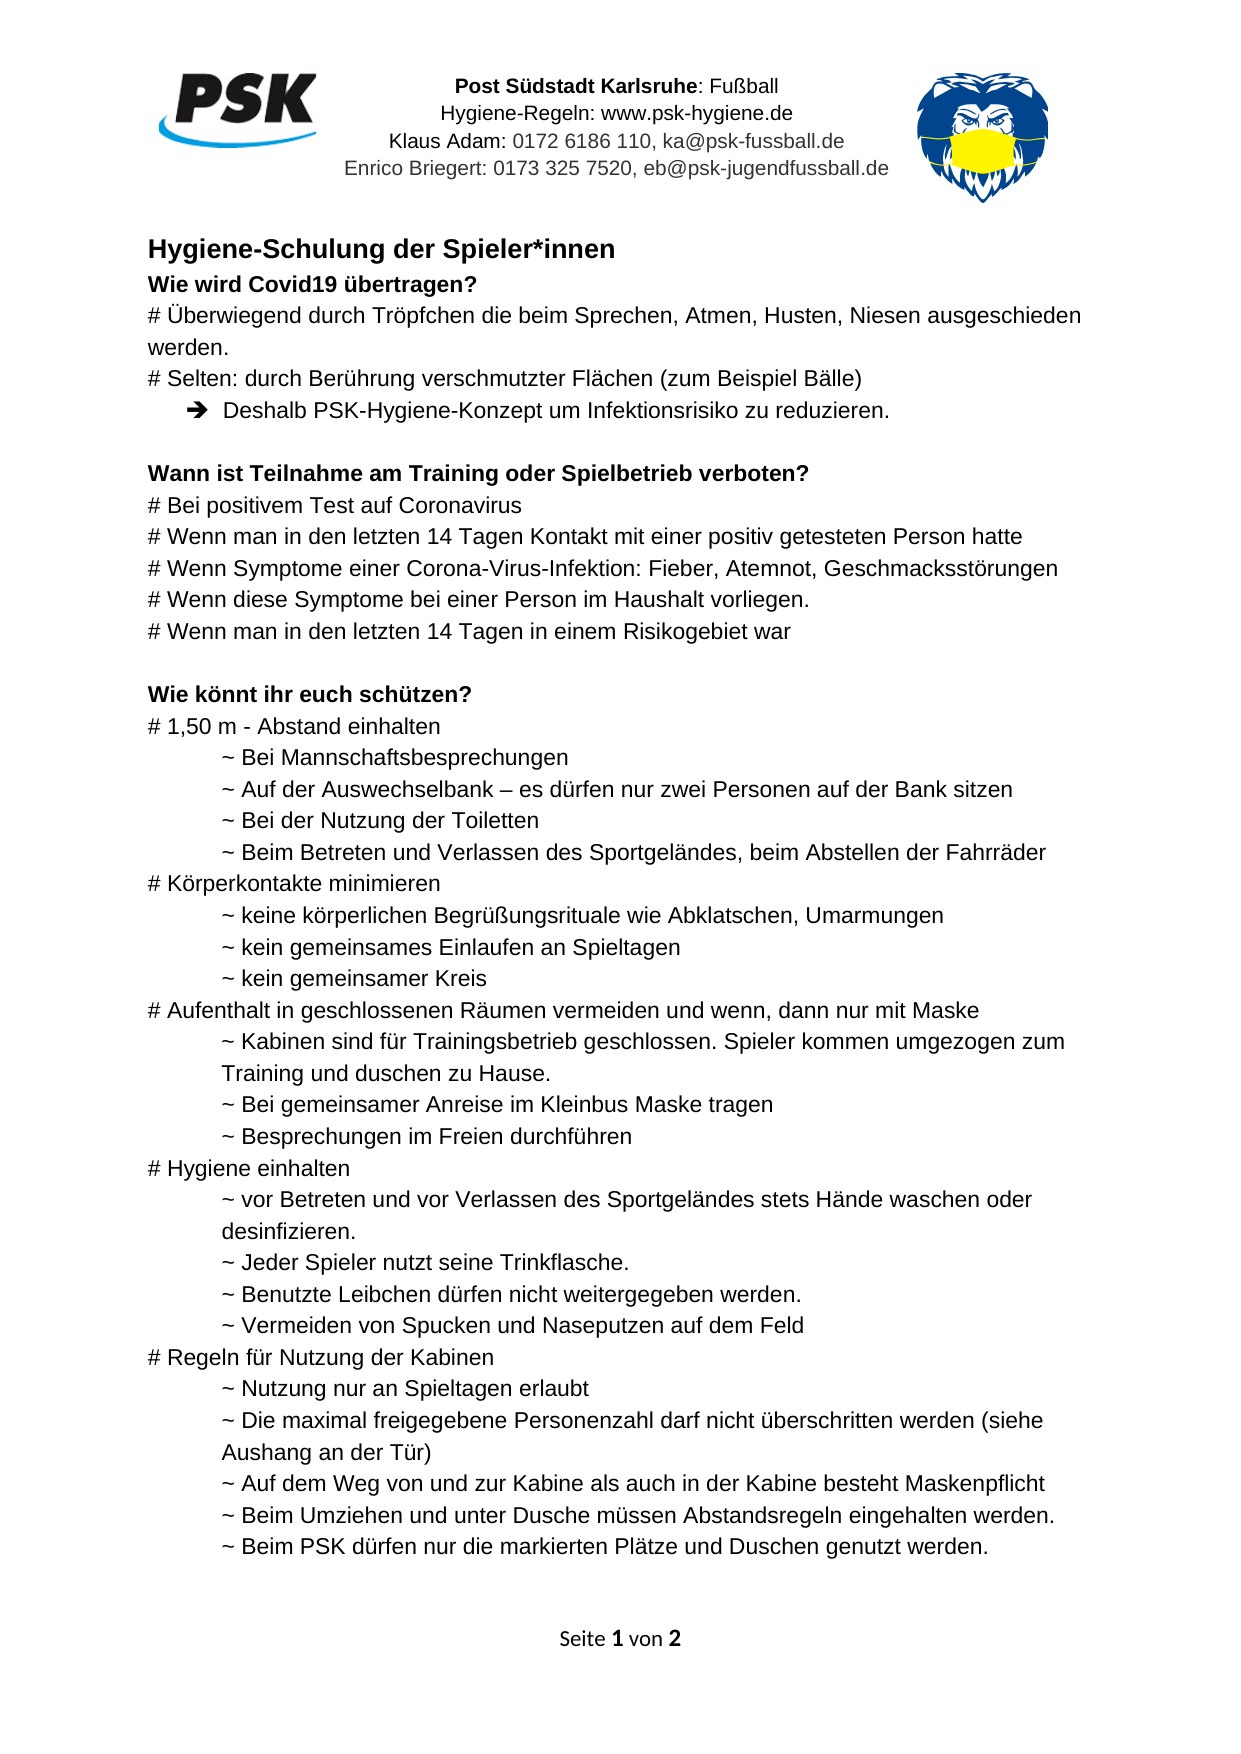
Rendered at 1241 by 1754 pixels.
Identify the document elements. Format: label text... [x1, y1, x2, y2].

text ~ Beim Betreten und Verlassen des Sportgeländes, beim Abstellen der Fahrräder [148, 839, 1093, 865]
text # Überwiegend durch Tröpfchen die beim Sprechen, Atmen, Husten, Niesen ausgeschieden werden. [148, 302, 1093, 360]
text ~ Besprechungen im Freien durchführen [221, 1123, 1093, 1149]
text ~ Vermeiden von Spucken und Naseputzen auf dem Feld [221, 1312, 1093, 1339]
text ~ kein gemeinsames Einlaufen an Spieltagen [148, 933, 1093, 960]
text # Wenn man in den letzten 14 Tagen in einem Risikogebiet war [148, 618, 1093, 644]
text # Aufenthalt in geschlossenen Räumen vermeiden und wenn, dann nur mit Maske [148, 997, 1093, 1023]
text # Regeln für Nutzung der Kabinen [148, 1344, 1093, 1370]
text ~ Bei der Nutzung der Toiletten [148, 807, 1093, 834]
text ~ vor Betreten und vor Verlassen des Sportgeländes stets Hände waschen oder desinfizieren. [221, 1186, 1093, 1244]
text Hygiene-Schulung der Spieler*innen [148, 233, 1093, 264]
text Wie könnt ihr euch schützen? [148, 681, 1093, 707]
picture [917, 73, 1048, 203]
text ~ Die maximal freigegebene Personenzahl darf nicht überschritten werden (siehe Aushang an der Tür) [221, 1407, 1093, 1465]
picture [158, 131, 216, 148]
text ~ Jeder Spieler nutzt seine Trinkflasche. [221, 1249, 1093, 1276]
text # Körperkontakte minimieren [148, 870, 1093, 897]
text ~ Kabinen sind für Trainingsbetrieb geschlossen. Spieler kommen umgezogen zum Training und duschen zu Hause. [221, 1028, 1093, 1086]
text ~ Beim PSK dürfen nur die markierten Plätze und Duschen genutzt werden. [221, 1533, 1093, 1559]
text ~ kein gemeinsamer Kreis [148, 965, 1093, 991]
text # Selten: durch Berührung verschmutzter Flächen (zum Beispiel Bälle) [148, 365, 1093, 392]
text ~ Auf dem Weg von und zur Kabine als auch in der Kabine besteht Maskenpflicht [148, 1470, 1093, 1496]
text # Wenn Symptome einer Corona-Virus-Infektion: Fieber, Atemnot, Geschmacksstörungen [148, 555, 1093, 581]
text ~ Nutzung nur an Spieltagen erlaubt [148, 1375, 1093, 1402]
list Deshalb PSK-Hygiene-Konzept um Infektionsrisiko zu reduzieren. [185, 397, 1093, 423]
text ~ keine körperlichen Begrüßungsrituale wie Abklatschen, Umarmungen [148, 902, 1093, 928]
text ~ Bei gemeinsamer Anreise im Kleinbus Maske tragen [221, 1091, 1093, 1118]
text # Wenn man in den letzten 14 Tagen Kontakt mit einer positiv getesteten Person hatte [148, 523, 1093, 549]
text ~ Benutzte Leibchen dürfen nicht weitergegeben werden. [221, 1281, 1093, 1307]
text ~ Beim Umziehen und unter Dusche müssen Abstandsregeln eingehalten werden. [221, 1502, 1093, 1528]
text Wie wird Covid19 übertragen? [148, 271, 1093, 297]
text ~ Auf der Auswechselbank – es dürfen nur zwei Personen auf der Bank sitzen [148, 776, 1093, 802]
text # Bei positivem Test auf Coronavirus [148, 492, 1093, 518]
text Wann ist Teilnahme am Training oder Spielbetrieb verboten? [148, 460, 1093, 486]
text ~ Bei Mannschaftsbesprechungen [148, 744, 1093, 771]
text # Hygiene einhalten [148, 1154, 1093, 1181]
picture [239, 135, 317, 148]
text # Wenn diese Symptome bei einer Person im Haushalt vorliegen. [148, 586, 1093, 613]
picture [158, 73, 317, 143]
text # 1,50 m - Abstand einhalten [148, 713, 1093, 739]
